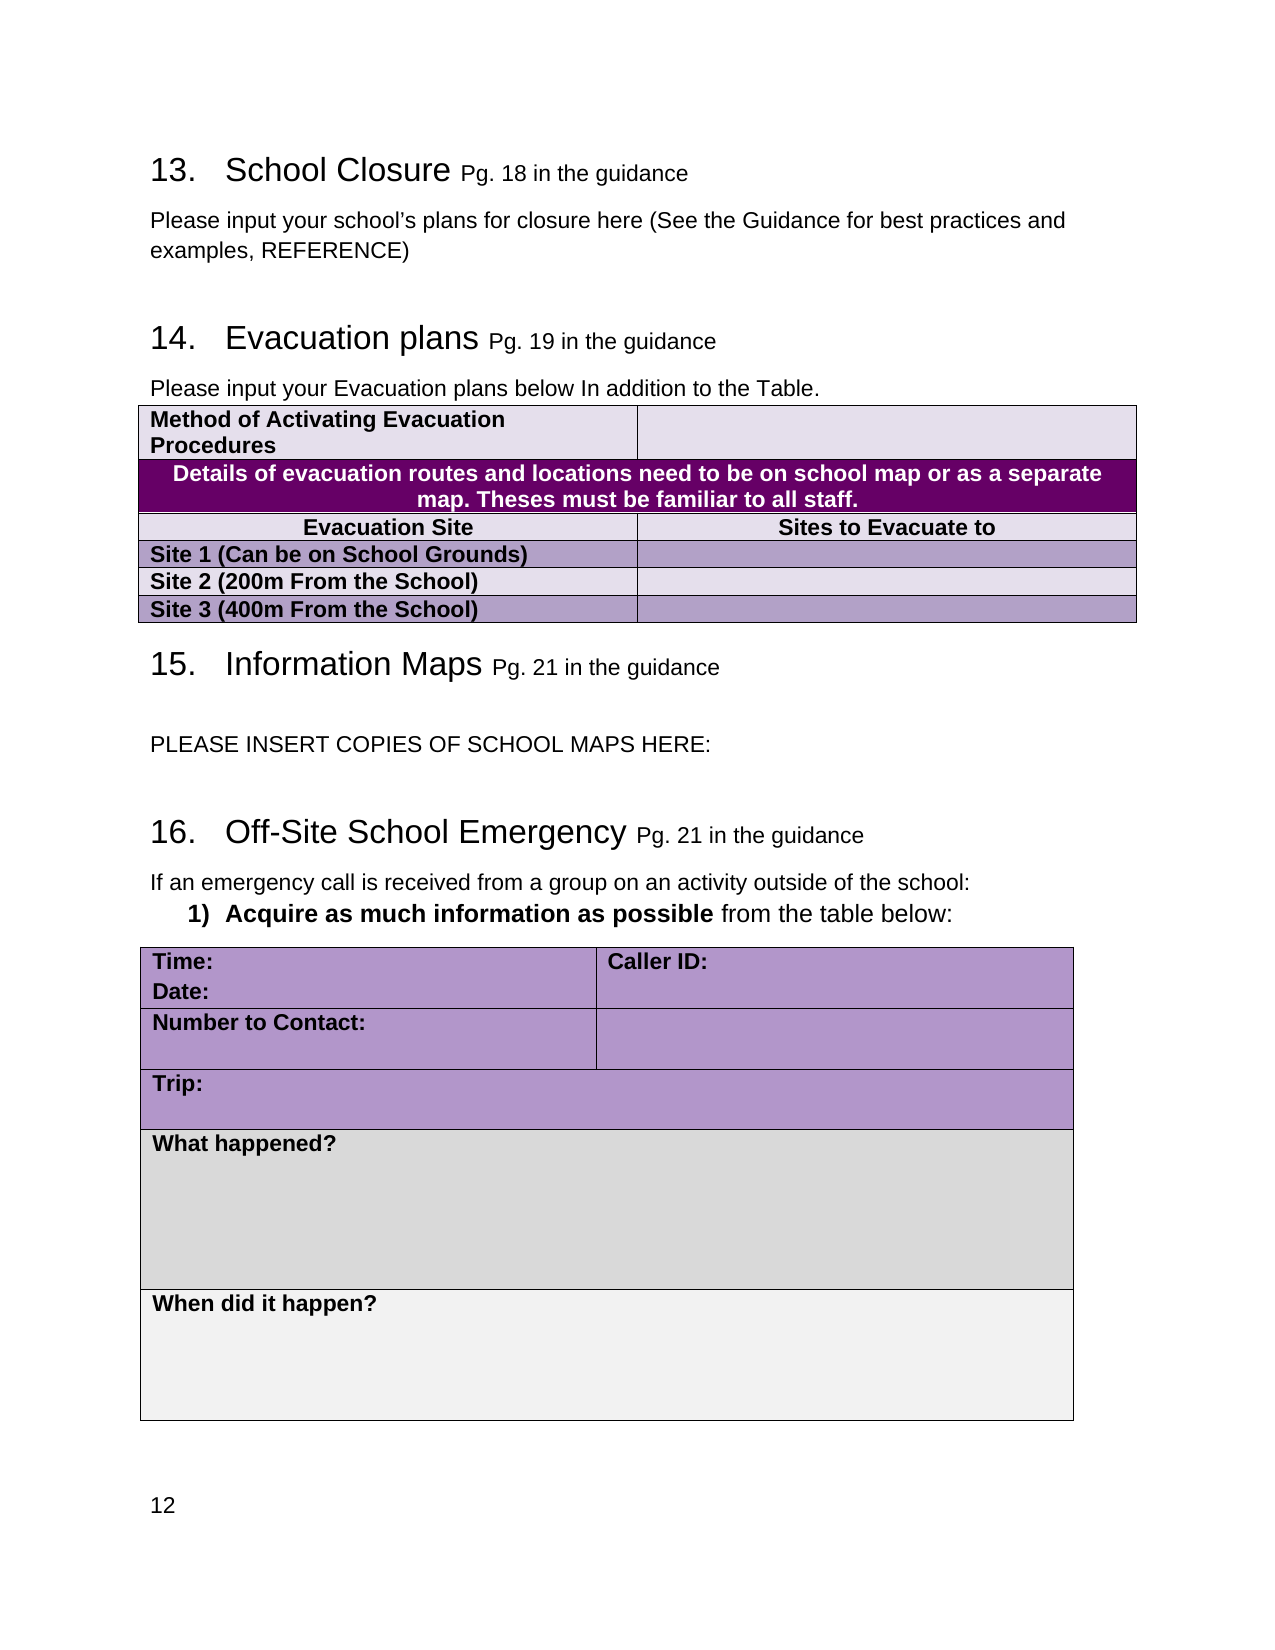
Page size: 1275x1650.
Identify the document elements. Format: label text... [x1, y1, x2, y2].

text Please input your school’s plans for closure here (See the Guidance for best practices and examples, REFERENCE) [150, 207, 1125, 263]
table_cell Site 1 (Can be on School Grounds) [139, 541, 637, 567]
table_cell Site 2 (200m From the School) [139, 568, 637, 595]
subtitle Evacuation plans Pg. 19 in the guidance [150, 318, 1125, 357]
table_cell When did it happen? [141, 1290, 1073, 1420]
text If an emergency call is received from a group on an activity outside of the school: [150, 869, 1125, 895]
list Acquire as much information as possible from the table below: [187, 899, 1125, 928]
table_cell Evacuation Site [139, 514, 637, 540]
table_cell Site 3 (400m From the School) [139, 596, 637, 622]
subtitle School Closure Pg. 18 in the guidance [150, 150, 1125, 188]
table_header Caller ID: [597, 948, 1073, 1008]
table_cell Number to Contact: [141, 1009, 596, 1069]
text Please input your Evacuation plans below In addition to the Table. [150, 375, 1125, 401]
table_header [638, 406, 1136, 459]
table_cell [638, 596, 1136, 622]
table_cell Trip: [141, 1070, 1073, 1129]
table_header Time: Date: [141, 948, 596, 1008]
table_cell [638, 541, 1136, 567]
table_cell Sites to Evacuate to [638, 514, 1136, 540]
subtitle Information Maps Pg. 21 in the guidance [150, 644, 1125, 682]
table_cell Details of evacuation routes and locations need to be on school map or as a separate map. Theses must be familiar to all staff. [139, 460, 1136, 512]
table_header Method of Activating Evacuation Procedures [139, 406, 637, 459]
table_cell What happened? [141, 1130, 1073, 1289]
table_cell [638, 568, 1136, 595]
text PLEASE INSERT COPIES OF SCHOOL MAPS HERE: [150, 731, 1125, 757]
subtitle Off-Site School Emergency Pg. 21 in the guidance [150, 812, 1125, 851]
table_cell [597, 1009, 1073, 1069]
